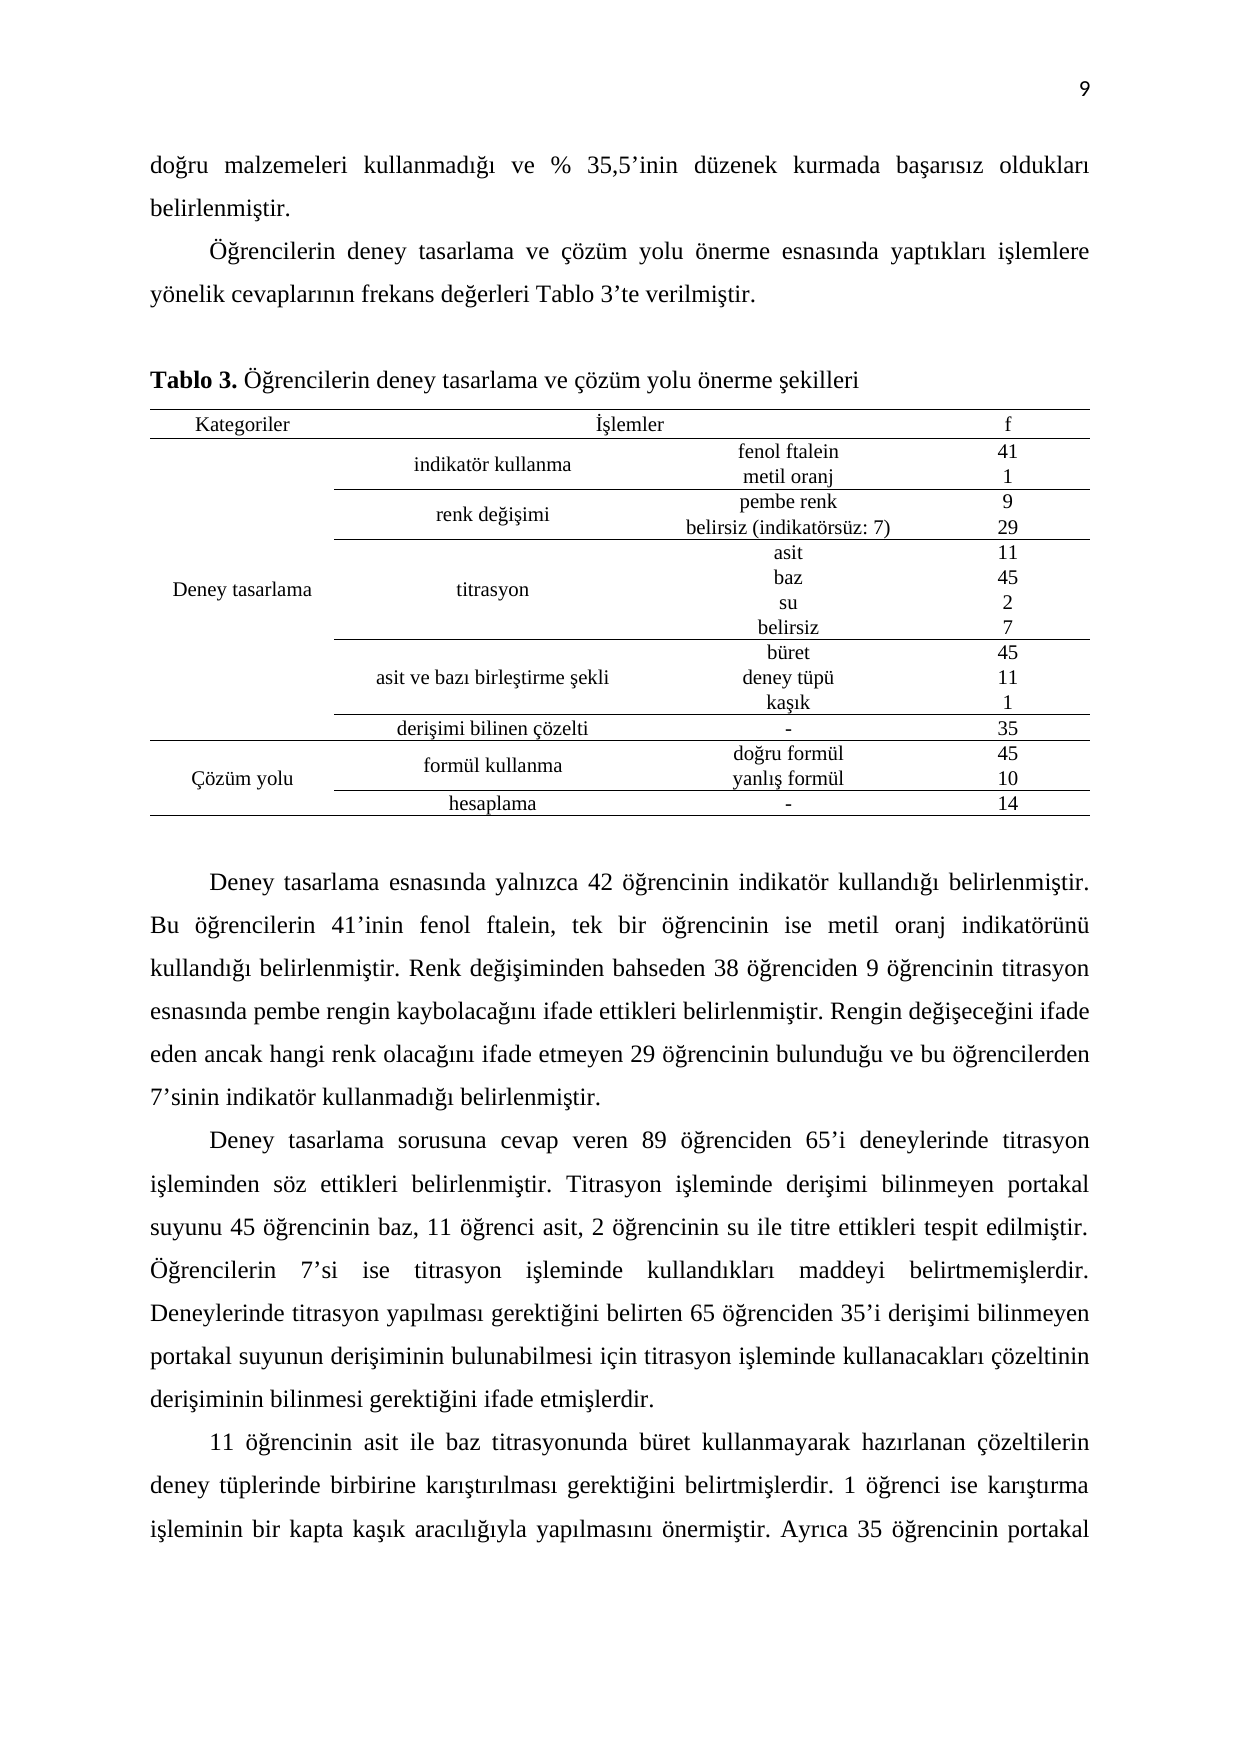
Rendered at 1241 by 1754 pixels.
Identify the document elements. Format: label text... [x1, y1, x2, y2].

table_cell 45 [925, 640, 1090, 664]
table_cell 45 [925, 741, 1090, 764]
table_cell belirsiz (indikatörsüz: 7) [651, 514, 925, 539]
table_cell 14 [925, 791, 1090, 815]
table_cell formül kullanma [334, 741, 651, 790]
table_cell 10 [925, 765, 1090, 790]
table_header Kategoriler [150, 410, 334, 438]
table_cell su [651, 589, 925, 614]
table_cell doğru formül [651, 741, 925, 764]
table_header f [925, 410, 1090, 438]
table_header İşlemler [334, 410, 925, 438]
table_cell 35 [925, 715, 1090, 739]
table_cell 41 [925, 439, 1090, 463]
table_cell Çözüm yolu [150, 741, 334, 815]
table_cell - [651, 791, 925, 815]
table_cell 45 [925, 564, 1090, 589]
table_cell deney tüpü [651, 664, 925, 689]
text Öğrencilerin deney tasarlama ve çözüm yolu önerme esnasında yaptıkları işlemlere yönelik cevaplarının frekans değerleri Tablo 3’te verilmiştir. [150, 236, 1090, 308]
table_cell asit ve bazı birleştirme şekli [334, 640, 651, 714]
table_cell pembe renk [651, 490, 925, 513]
table_cell 1 [925, 689, 1090, 714]
table_cell kaşık [651, 689, 925, 714]
table_cell 7 [925, 614, 1090, 639]
text Tablo 3. Öğrencilerin deney tasarlama ve çözüm yolu önerme şekilleri [150, 366, 1090, 394]
table_cell 11 [925, 664, 1090, 689]
table_cell 1 [925, 463, 1090, 488]
table_cell fenol ftalein [651, 439, 925, 463]
table_cell titrasyon [334, 540, 651, 639]
table_cell baz [651, 564, 925, 589]
text Deney tasarlama sorusuna cevap veren 89 öğrenciden 65’i deneylerinde titrasyon işleminden söz ettikleri belirlenmiştir. Titrasyon işleminde derişimi bilinmeyen portakal suyunu 45 öğrencinin baz, 11 öğrenci asit, 2 öğrencinin su ile titre ettikleri tespit edilmiştir. Öğrencilerin 7’si ise titrasyon işleminde kullandıkları maddeyi belirtmemişlerdir. Deneylerinde titrasyon yapılması gerektiğini belirten 65 öğrenciden 35’i derişimi bilinmeyen portakal suyunun derişiminin bulunabilmesi için titrasyon işleminde kullanacakları çözeltinin derişiminin bilinmesi gerektiğini ifade etmişlerdir. [150, 1126, 1090, 1413]
table_cell hesaplama [334, 791, 651, 815]
table_cell - [651, 715, 925, 739]
table_cell 2 [925, 589, 1090, 614]
table_cell asit [651, 540, 925, 564]
table_cell yanlış formül [651, 765, 925, 790]
table_cell büret [651, 640, 925, 664]
table_cell renk değişimi [334, 490, 651, 539]
table_cell derişimi bilinen çözelti [334, 715, 651, 739]
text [150, 150, 1090, 222]
table_cell 29 [925, 514, 1090, 539]
text Deney tasarlama esnasında yalnızca 42 öğrencinin indikatör kullandığı belirlenmiştir. Bu öğrencilerin 41’inin fenol ftalein, tek bir öğrencinin ise metil oranj indikatörünü kullandığı belirlenmiştir. Renk değişiminden bahseden 38 öğrenciden 9 öğrencinin titrasyon esnasında pembe rengin kaybolacağını ifade ettikleri belirlenmiştir. Rengin değişeceğini ifade eden ancak hangi renk olacağını ifade etmeyen 29 öğrencinin bulunduğu ve bu öğrencilerden 7’sinin indikatör kullanmadığı belirlenmiştir. [150, 867, 1090, 1111]
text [150, 1427, 1090, 1542]
table_cell belirsiz [651, 614, 925, 639]
table_cell 9 [925, 490, 1090, 513]
table_cell Deney tasarlama [150, 439, 334, 739]
table_cell indikatör kullanma [334, 439, 651, 488]
table_cell metil oranj [651, 463, 925, 488]
table_cell 11 [925, 540, 1090, 564]
